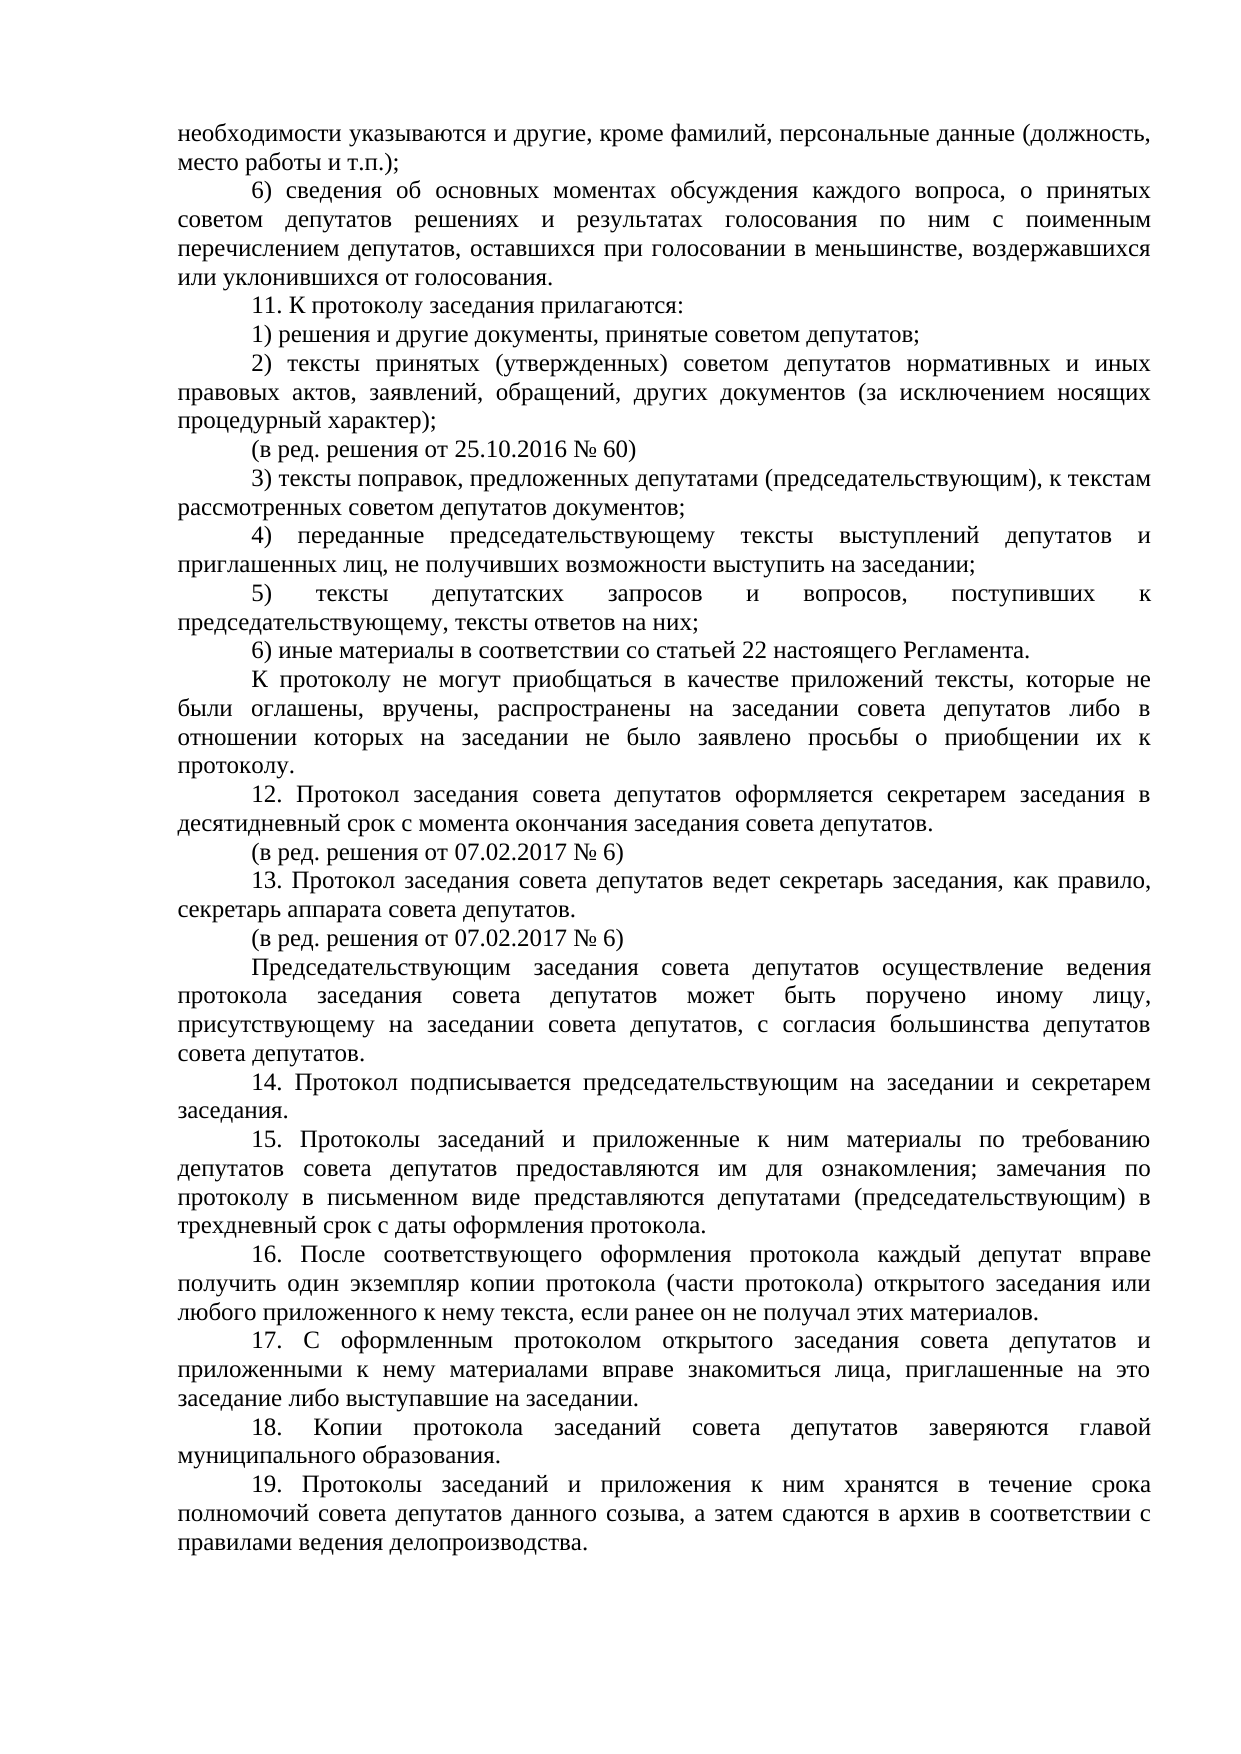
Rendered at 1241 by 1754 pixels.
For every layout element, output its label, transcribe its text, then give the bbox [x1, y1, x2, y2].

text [177, 118, 1152, 176]
text 13. Протокол заседания совета депутатов ведет секретарь заседания, как правило, секретарь аппарата совета депутатов. [177, 866, 1152, 923]
text 4) переданные председательствующему тексты выступлений депутатов и приглашенных лиц, не получивших возможности выступить на заседании; [177, 521, 1152, 578]
text 17. С оформленным протоколом открытого заседания совета депутатов и приложенными к нему материалами вправе знакомиться лица, приглашенные на это заседание либо выступавшие на заседании. [177, 1326, 1152, 1412]
text Председательствующим заседания совета депутатов осуществление ведения протокола заседания совета депутатов может быть поручено иному лицу, присутствующему на заседании совета депутатов, с согласия большинства депутатов совета депутатов. [177, 952, 1152, 1067]
text (в ред. решения от 07.02.2017 № 6) [177, 923, 1152, 952]
text 6) сведения об основных моментах обсуждения каждого вопроса, о принятых советом депутатов решениях и результатах голосования по ним с поименным перечислением депутатов, оставшихся при голосовании в меньшинстве, воздержавшихся или уклонившихся от голосования. [177, 176, 1152, 291]
text 2) тексты принятых (утвержденных) советом депутатов нормативных и иных правовых актов, заявлений, обращений, других документов (за исключением носящих процедурный характер); [177, 348, 1152, 434]
text К протоколу не могут приобщаться в качестве приложений тексты, которые не были оглашены, вручены, распространены на заседании совета депутатов либо в отношении которых на заседании не было заявлено просьбы о приобщении их к протоколу. [177, 664, 1152, 779]
text 19. Протоколы заседаний и приложения к ним хранятся в течение срока полномочий совета депутатов данного созыва, а затем сдаются в архив в соответствии с правилами ведения делопроизводства. [177, 1469, 1152, 1556]
text 3) тексты поправок, предложенных депутатами (председательствующим), к текстам рассмотренных советом депутатов документов; [177, 463, 1152, 521]
text 1) решения и другие документы, принятые советом депутатов; [177, 319, 1152, 348]
text 15. Протоколы заседаний и приложенные к ним материалы по требованию депутатов совета депутатов предоставляются им для ознакомления; замечания по протоколу в письменном виде представляются депутатами (председательствующим) в трехдневный срок с даты оформления протокола. [177, 1124, 1152, 1239]
text 6) иные материалы в соответствии со статьей 22 настоящего Регламента. [177, 636, 1152, 664]
text (в ред. решения от 07.02.2017 № 6) [177, 837, 1152, 866]
text 18. Копии протокола заседаний совета депутатов заверяются главой муниципального образования. [177, 1412, 1152, 1469]
text 16. После соответствующего оформления протокола каждый депутат вправе получить один экземпляр копии протокола (части протокола) открытого заседания или любого приложенного к нему текста, если ранее он не получал этих материалов. [177, 1239, 1152, 1326]
text 14. Протокол подписывается председательствующим на заседании и секретарем заседания. [177, 1067, 1152, 1124]
text 11. К протоколу заседания прилагаются: [177, 291, 1152, 319]
text 12. Протокол заседания совета депутатов оформляется секретарем заседания в десятидневный срок с момента окончания заседания совета депутатов. [177, 779, 1152, 837]
text (в ред. решения от 25.10.2016 № 60) [177, 434, 1152, 463]
text 5) тексты депутатских запросов и вопросов, поступивших к председательствующему, тексты ответов на них; [177, 578, 1152, 636]
